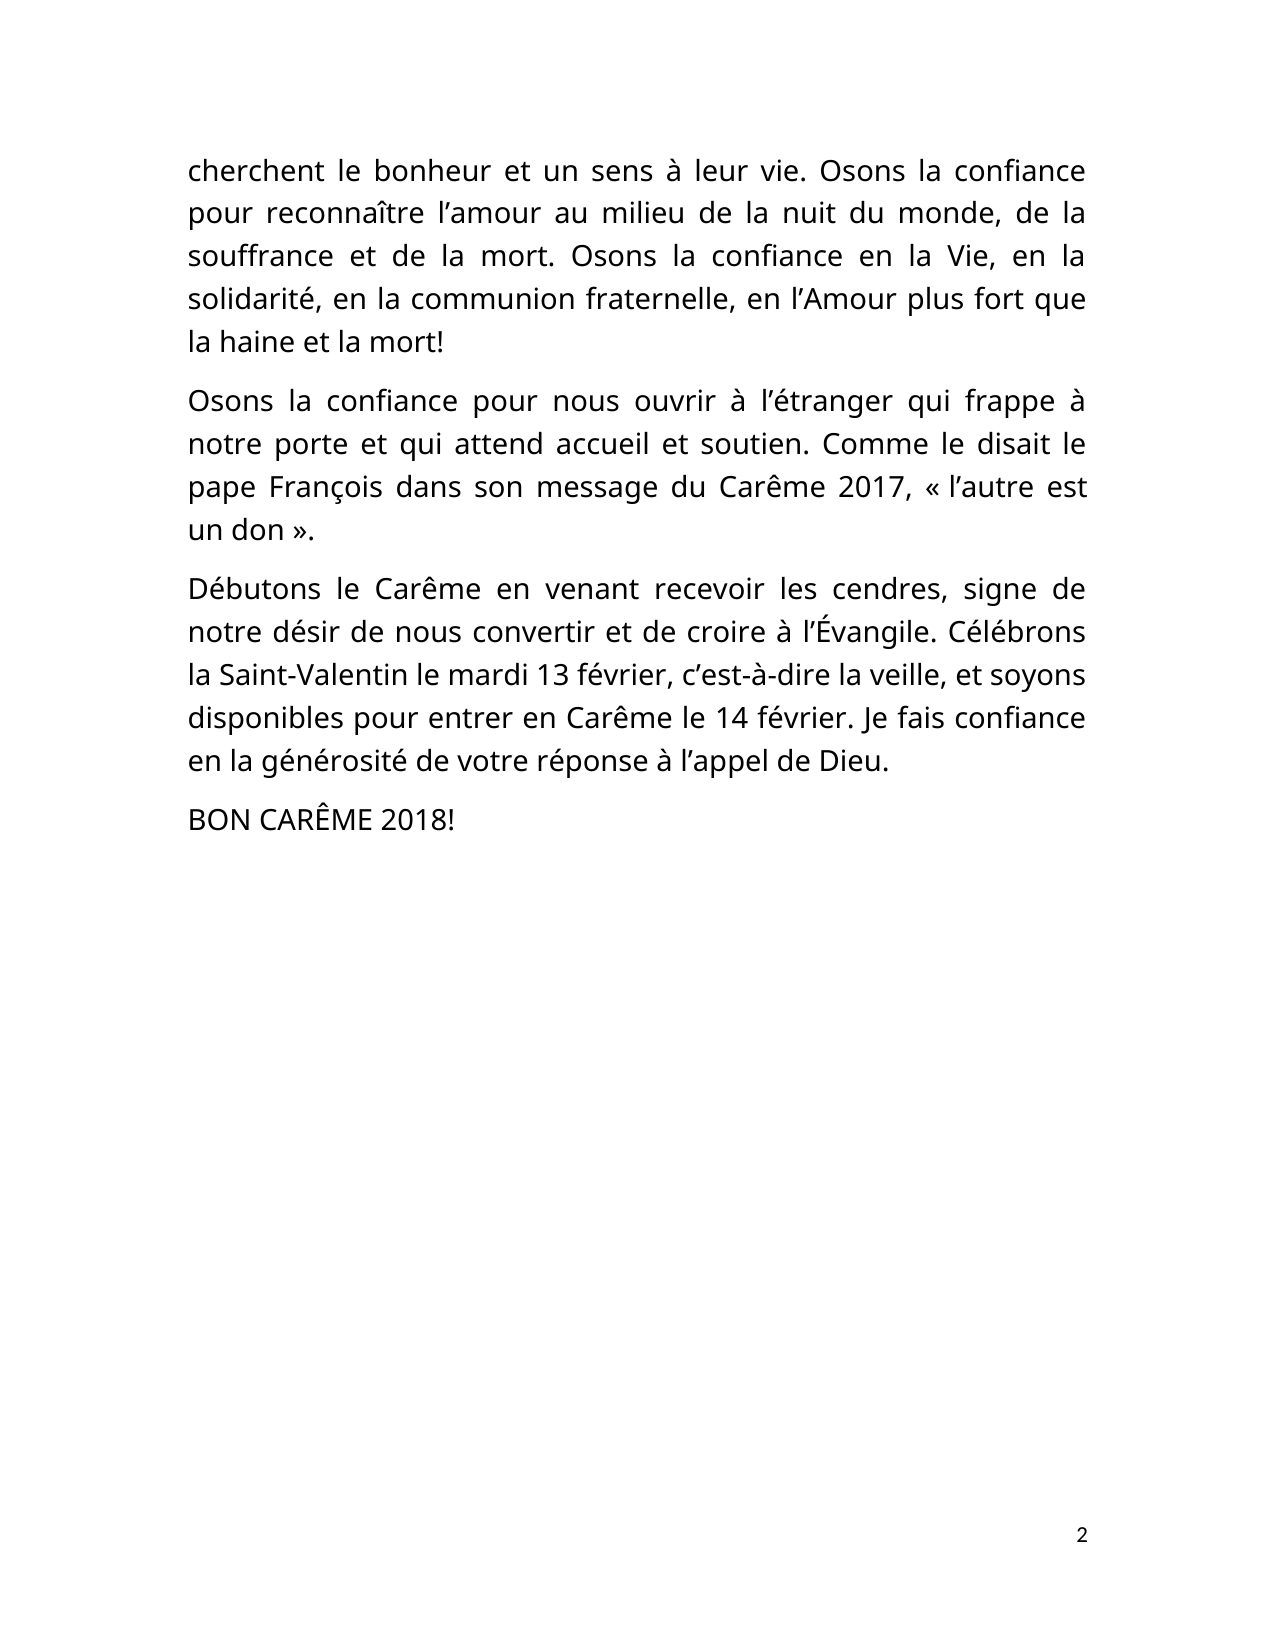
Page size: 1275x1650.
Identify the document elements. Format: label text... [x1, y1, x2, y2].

text BON CARÊME 2018! [187, 799, 1087, 839]
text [187, 150, 1087, 361]
text Osons la confiance pour nous ouvrir à l’étranger qui frappe à notre porte et qui attend accueil et soutien. Comme le disait le pape François dans son message du Carême 2017, « l’autre est un don ». [187, 381, 1087, 549]
text Débutons le Carême en venant recevoir les cendres, signe de notre désir de nous convertir et de croire à l’Évangile. Célébrons la Saint-Valentin le mardi 13 février, c’est-à-dire la veille, et soyons disponibles pour entrer en Carême le 14 février. Je fais confiance en la générosité de votre réponse à l’appel de Dieu. [187, 569, 1087, 779]
